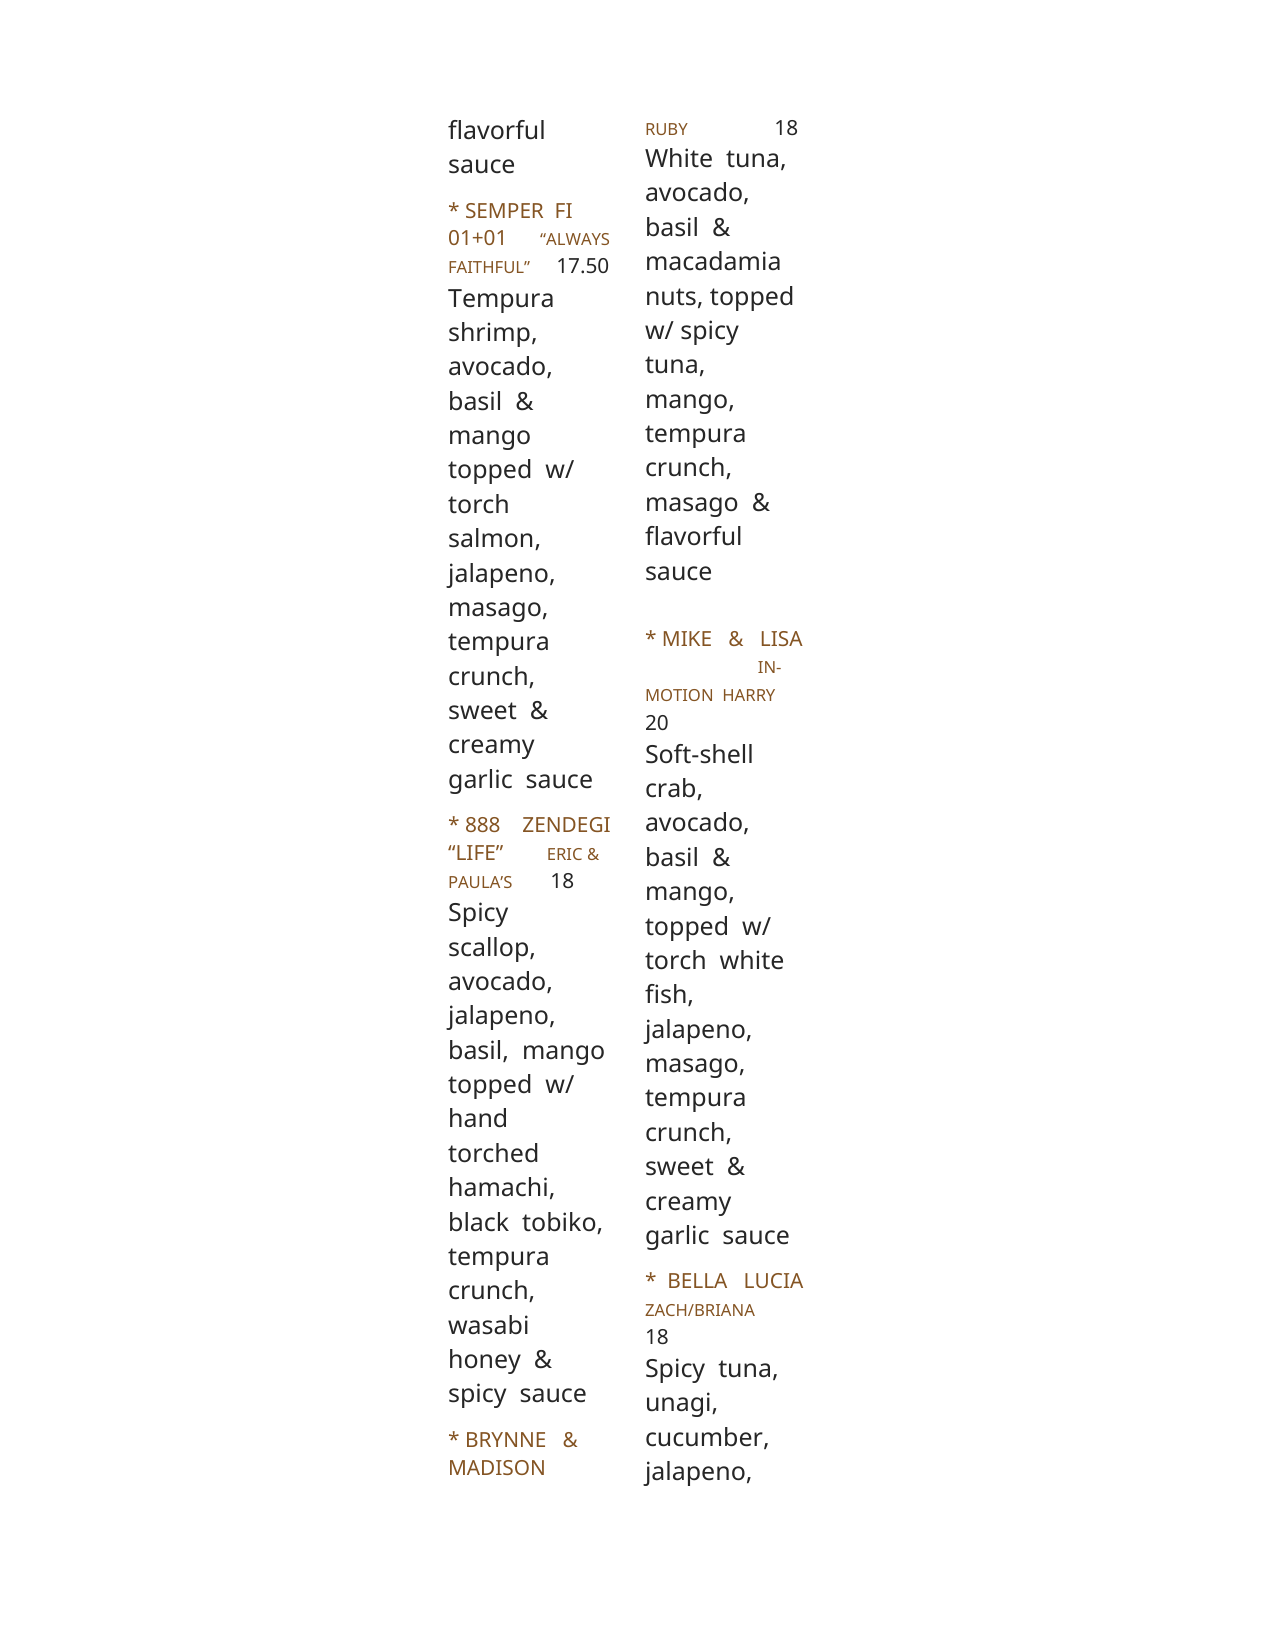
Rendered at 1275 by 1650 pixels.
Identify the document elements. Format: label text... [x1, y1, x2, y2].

text * 888 zendegi “life” Eric & Paula’s 18 [448, 810, 618, 895]
text Spicy scallop, avocado, jalapeno, basil, mango topped w/ hand torched hamachi, black tobiko, tempura crunch, wasabi honey & spicy sauce [448, 895, 607, 1410]
text Tempura shrimp, avocado, basil & mango topped w/ torch salmon, jalapeno, masago, tempura crunch, sweet & creamy garlic sauce [448, 280, 607, 796]
text White tuna, avocado, basil & macadamia nuts, topped w/ spicy tuna, mango, tempura crunch, masago & flavorful sauce [645, 141, 804, 587]
text * Brynne & Madison ruby 18 [448, 1425, 618, 1481]
text * Mike & LISA In-Motion Harry 20 [645, 623, 814, 736]
text Spicy tuna, avocado, jalapeno, basil, macadamia topped w/ salmon, thin lemon, fried calamari, goma & flavorful sauce [448, 112, 607, 181]
text Spicy tuna, unagi, cucumber, jalapeno, topped w/ shrimp, avocado, masago, sweet & spicy sauce [645, 1351, 804, 1488]
text Soft-shell crab, avocado, basil & mango, topped w/ torch white fish, jalapeno, masago, tempura crunch, sweet & creamy garlic sauce [645, 736, 804, 1252]
text * Brynne & Madison ruby 18 [645, 112, 814, 141]
text * bella lucia Zach/Briana 18 [645, 1266, 814, 1351]
text * Semper Fi 01+01 “always faithful” 17.50 [448, 196, 618, 280]
